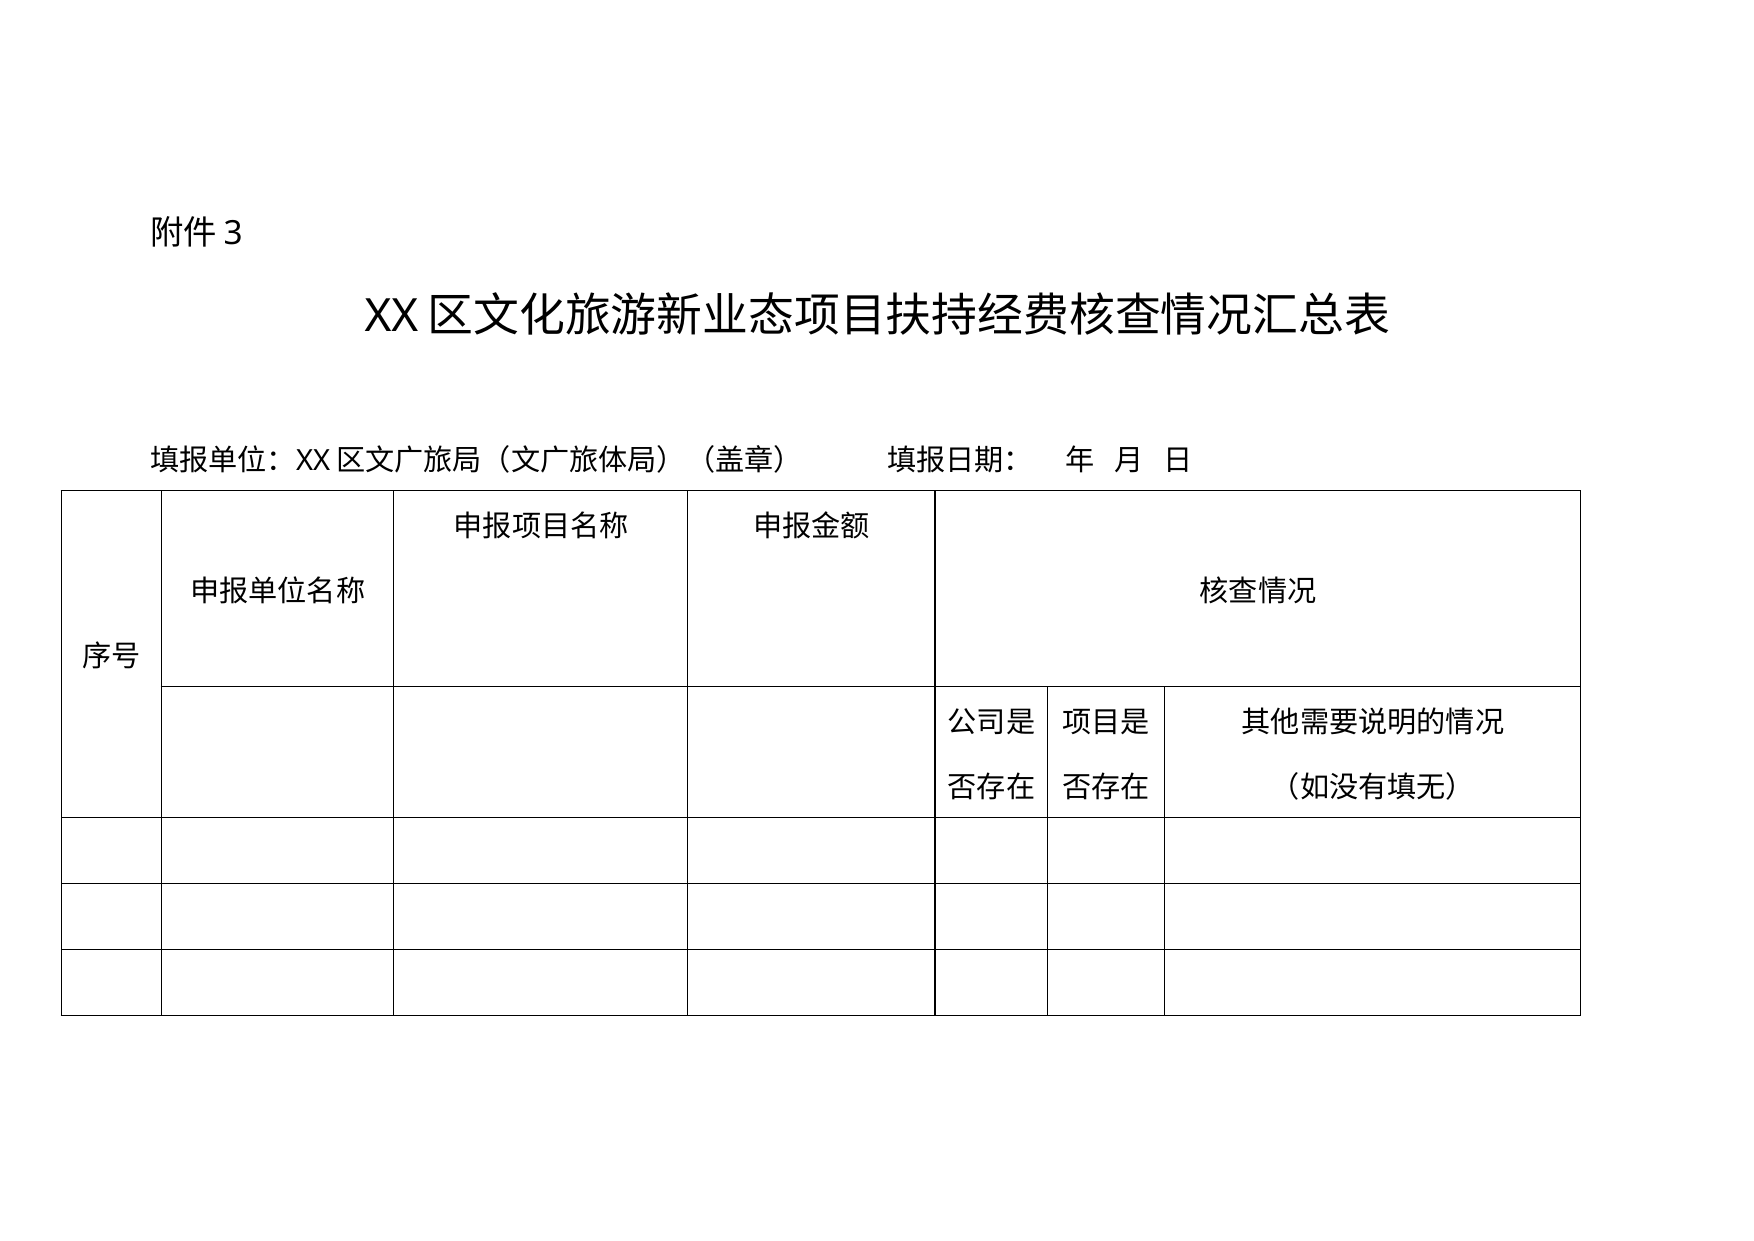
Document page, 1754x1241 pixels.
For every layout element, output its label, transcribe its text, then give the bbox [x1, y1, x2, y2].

table_cell [936, 884, 1047, 949]
table_cell [162, 687, 393, 817]
table_cell [162, 950, 393, 1015]
table_header 核查情况 [936, 491, 1580, 686]
table_cell 公司是否存在 [936, 687, 1047, 817]
table_cell [688, 884, 934, 949]
table_cell [688, 818, 934, 883]
table_cell [1048, 950, 1164, 1015]
table_cell [62, 818, 161, 883]
table_cell [1048, 884, 1164, 949]
table_cell [394, 687, 687, 817]
table_cell [62, 950, 161, 1015]
text 填报单位：XX区文广旅局（文广旅体局）（盖章） 填报日期： 年 月 日 [150, 425, 1593, 490]
table_cell [688, 687, 934, 817]
table_cell [394, 884, 687, 949]
table_cell [936, 950, 1047, 1015]
table_header 申报金额 [688, 491, 934, 686]
table_cell [394, 818, 687, 883]
table_cell [1165, 950, 1580, 1015]
table_cell [1165, 818, 1580, 883]
table_header 申报项目名称 [394, 491, 687, 686]
table_cell [162, 884, 393, 949]
table_cell [936, 818, 1047, 883]
table_header 序号 [62, 491, 161, 817]
text XX区文化旅游新业态项目扶持经费核查情况汇总表 [150, 263, 1604, 360]
table_cell 其他需要说明的情况 （如没有填无） [1165, 687, 1580, 817]
table_cell [162, 818, 393, 883]
table_cell [1165, 884, 1580, 949]
table_cell [394, 950, 687, 1015]
table_cell [688, 950, 934, 1015]
table_cell [1048, 818, 1164, 883]
text 附件3 [150, 198, 1604, 263]
table_cell [62, 884, 161, 949]
table_header 申报单位名称 [162, 491, 393, 686]
table_cell 项目是否存在 [1048, 687, 1164, 817]
